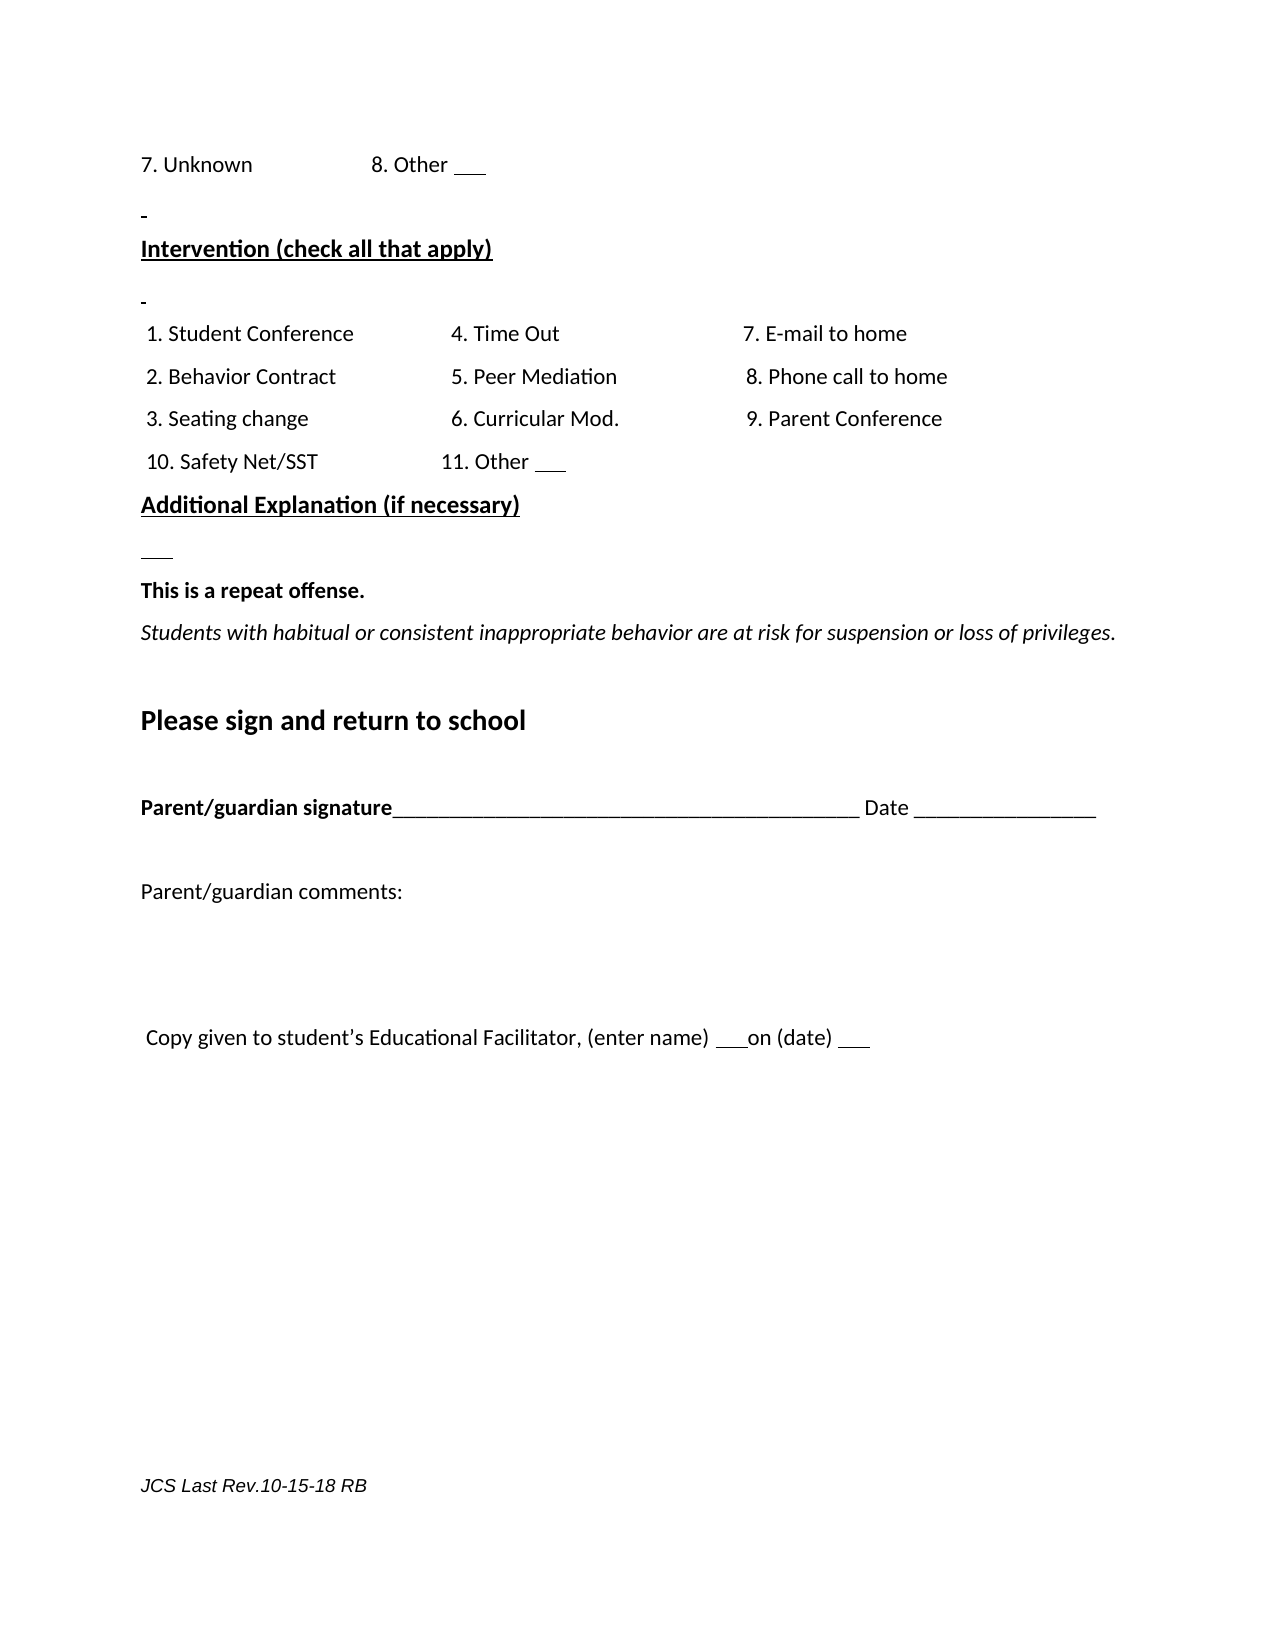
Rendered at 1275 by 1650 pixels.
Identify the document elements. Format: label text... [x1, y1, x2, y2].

text 10. Safety Net/SST 11. Other [141, 447, 1125, 475]
text 7. Unknown 8. Other [141, 150, 1125, 178]
text Copy given to student’s Educational Facilitator, (enter name) on (date) [141, 1023, 1125, 1051]
text Intervention (check all that apply) [141, 233, 1125, 264]
text 1. Student Conference 4. Time Out 7. E-mail to home [141, 319, 1125, 347]
text 2. Behavior Contract 5. Peer Mediation 8. Phone call to home [141, 362, 1125, 390]
text Parent/guardian signature_________________________________________ Date ________________ [141, 793, 1125, 822]
text Additional Explanation (if necessary) [141, 490, 1125, 520]
text Please sign and return to school [141, 702, 1125, 737]
text This is a repeat offense. [141, 576, 1125, 604]
text 3. Seating change 6. Curricular Mod. 9. Parent Conference [141, 404, 1125, 432]
text Parent/guardian comments: [141, 877, 1125, 905]
text Students with habitual or consistent inappropriate behavior are at risk for suspension or loss of privileges. [141, 618, 1125, 646]
